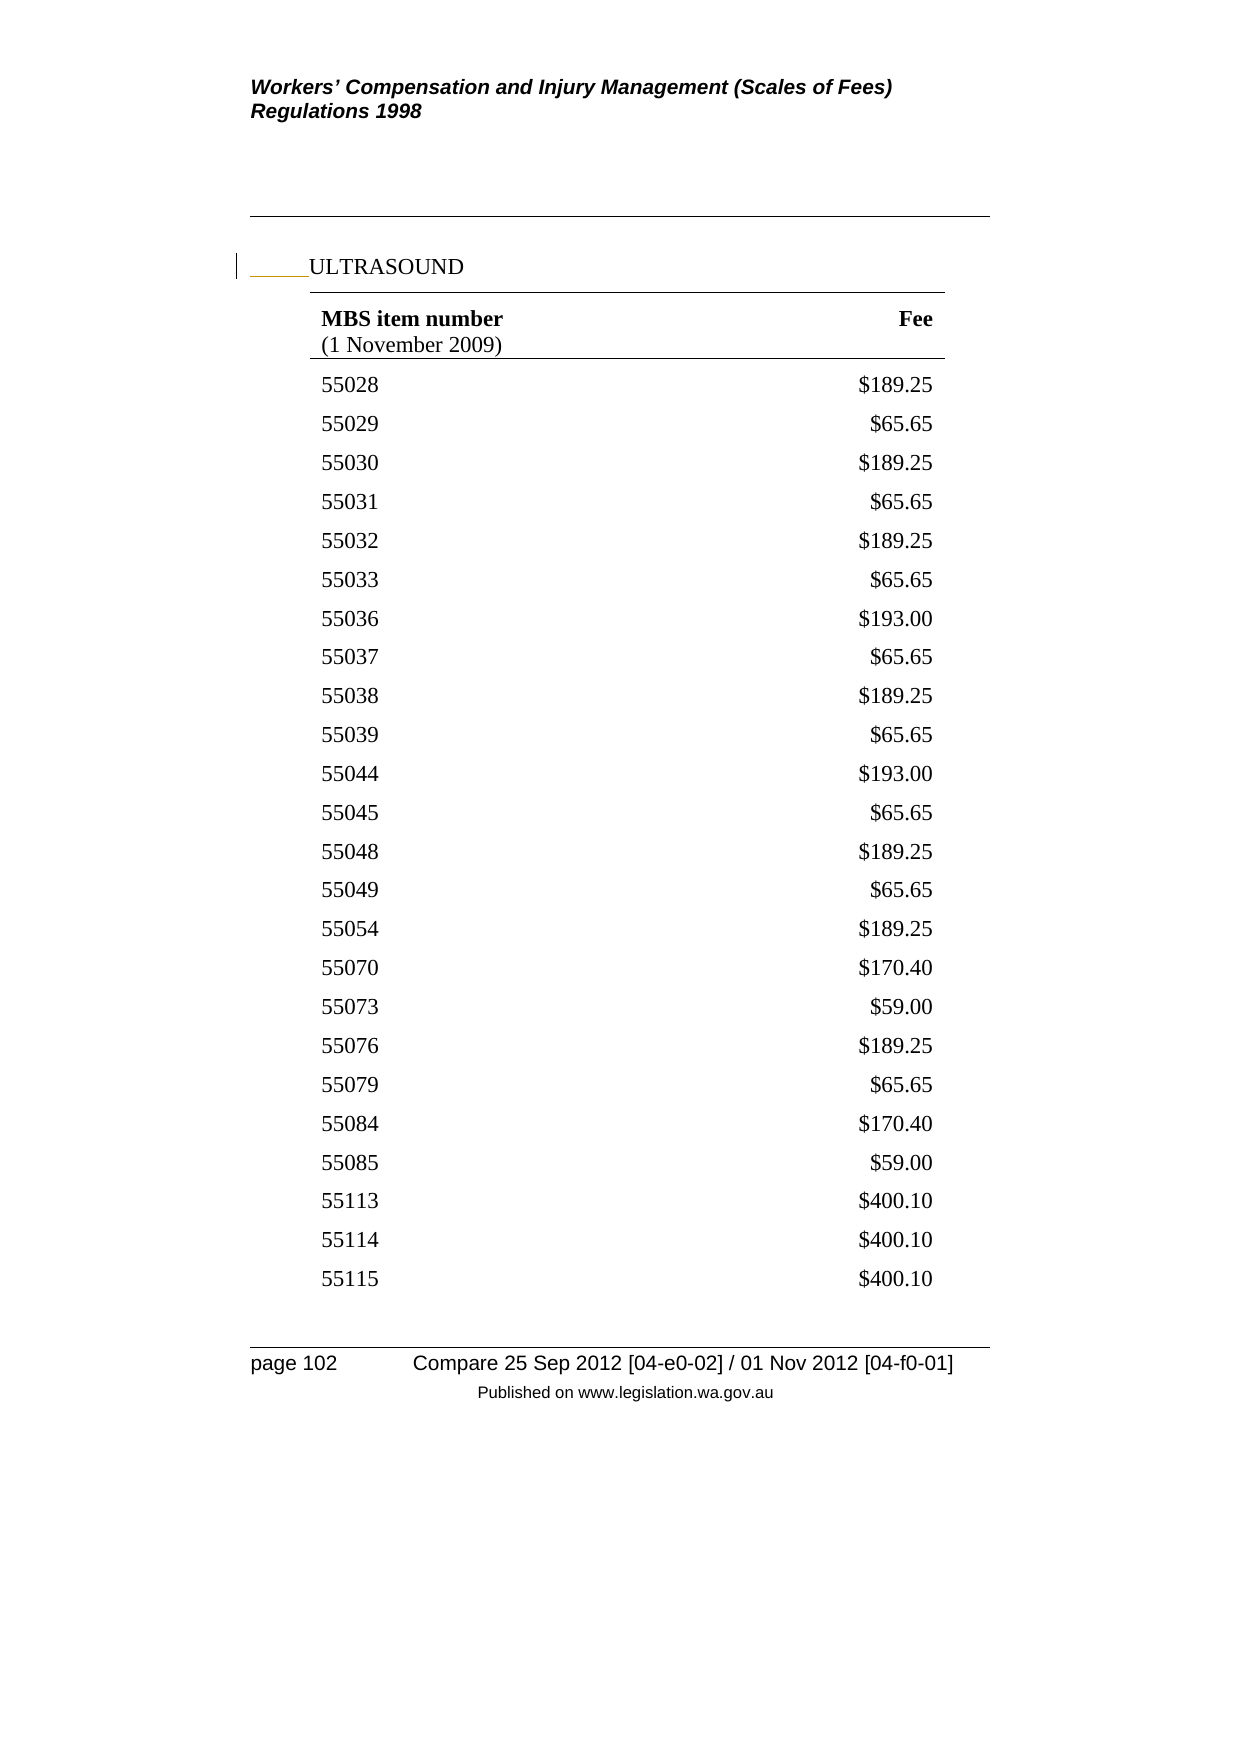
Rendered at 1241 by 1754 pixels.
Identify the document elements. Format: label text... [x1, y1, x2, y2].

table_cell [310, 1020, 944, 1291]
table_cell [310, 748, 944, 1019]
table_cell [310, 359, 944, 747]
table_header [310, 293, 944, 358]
subtitle ULTRASOUND [250, 253, 990, 279]
